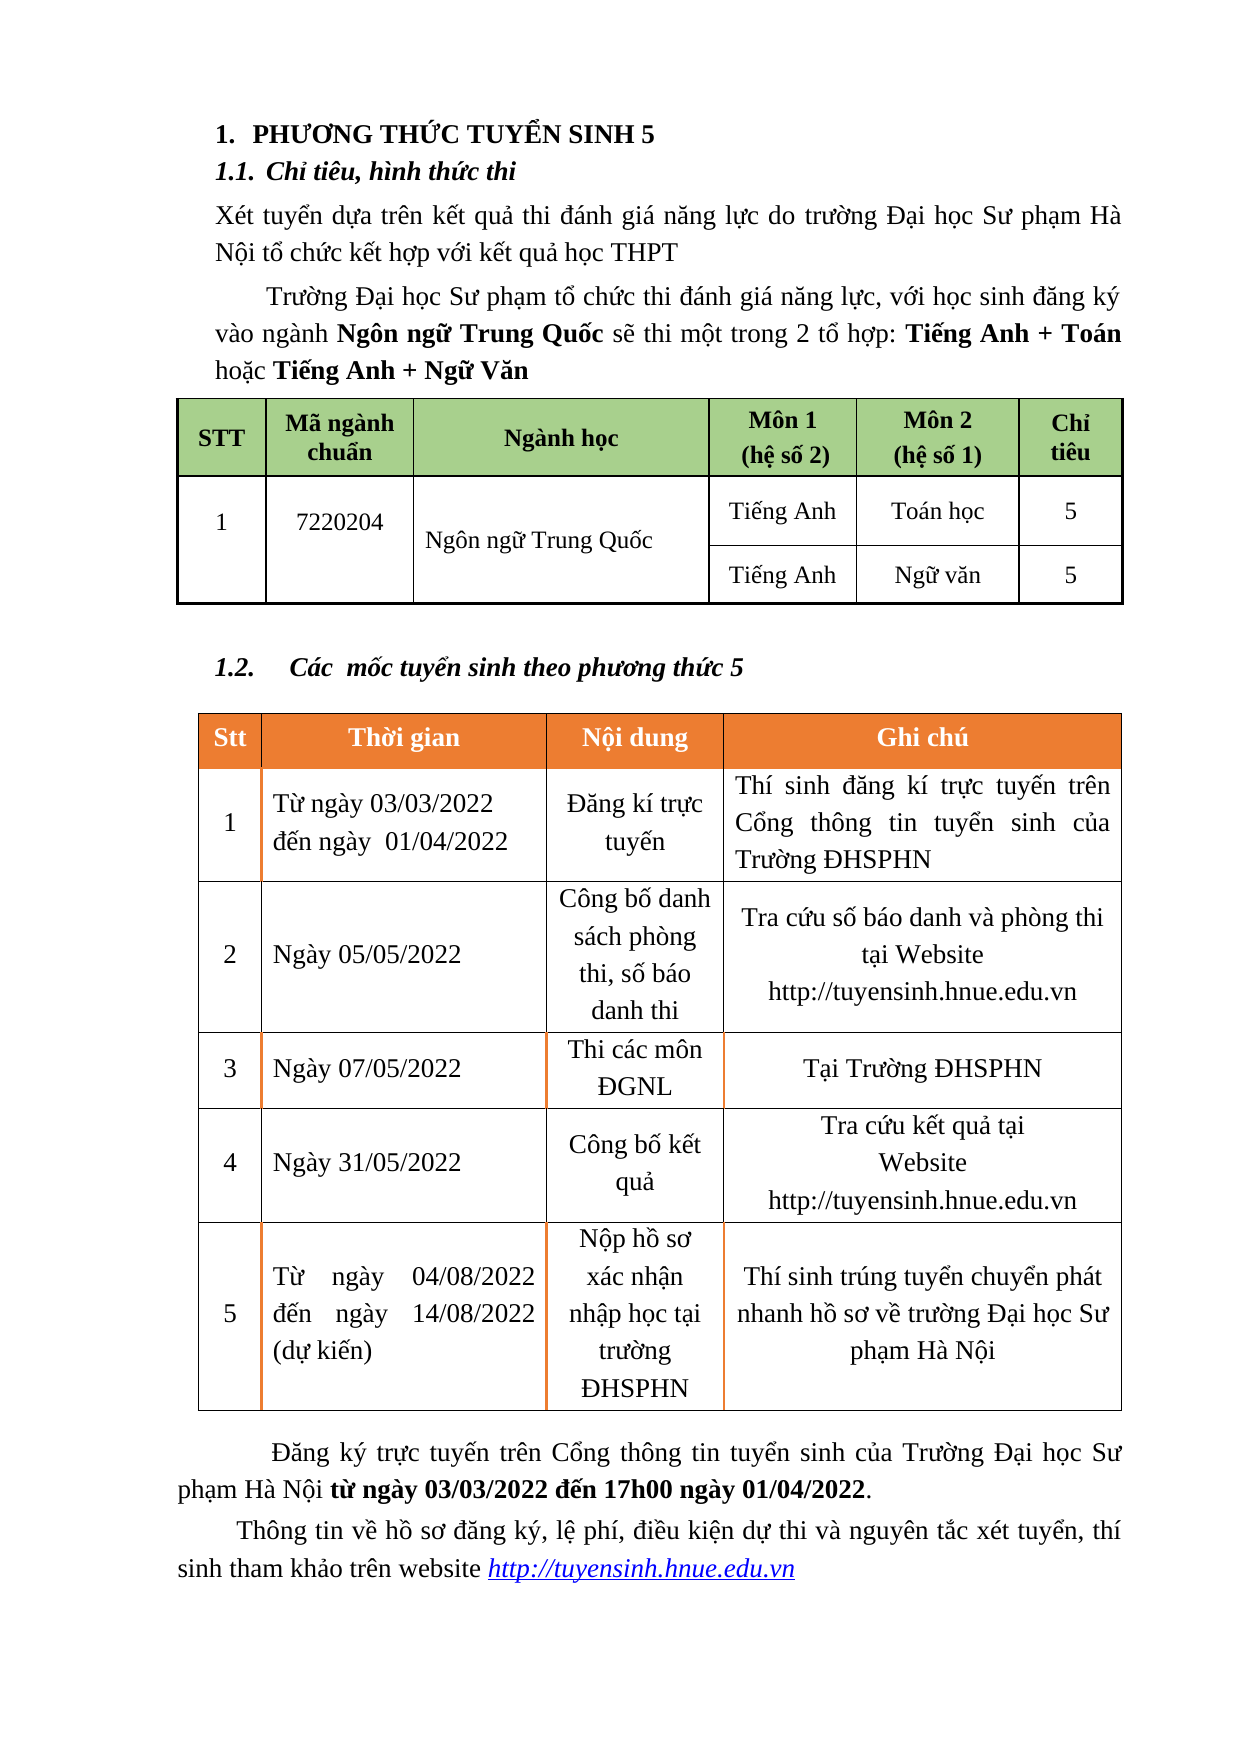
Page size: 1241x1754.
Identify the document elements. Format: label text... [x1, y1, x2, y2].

table_header Stt [199, 714, 261, 767]
table_cell Thi các môn ĐGNL [548, 1033, 723, 1108]
table_cell Tra cứu kết quả tại Website http://tuyensinh.hnue.edu.vn [724, 1109, 1121, 1222]
table_cell Thí sinh đăng kí trực tuyến trên Cổng thông tin tuyển sinh của Trường ĐHSPHN [724, 769, 1121, 881]
table_cell Công bố danh sách phòng thi, số báo danh thi [547, 882, 723, 1032]
table_cell 1 [199, 769, 260, 881]
table_header Ngành học [414, 399, 708, 475]
table_cell 3 [199, 1033, 260, 1108]
table_cell Từ ngày 04/08/2022 đến ngày 14/08/2022 (dự kiến) [263, 1223, 545, 1409]
table_cell Công bố kết quả [547, 1109, 723, 1222]
text Thông tin về hồ sơ đăng ký, lệ phí, điều kiện dự thi và nguyên tắc xét tuyển, thí sinh tham khảo trên website http://tuyensinh.hnue.edu.vn [177, 1514, 1122, 1583]
table_cell Ngày 31/05/2022 [262, 1109, 546, 1222]
table_cell Tra cứu số báo danh và phòng thi tại Website http://tuyensinh.hnue.edu.vn [724, 882, 1121, 1032]
list Các mốc tuyển sinh theo phương thức 5 [214, 651, 1122, 682]
table_header Ghi chú [724, 714, 1121, 767]
list Chỉ tiêu, hình thức thi [215, 155, 1122, 187]
table_header Môn 2 (hệ số 1) [857, 399, 1018, 475]
table_cell Đăng kí trực tuyến [547, 769, 723, 881]
table_cell Nộp hồ sơ xác nhận nhập học tại trường ĐHSPHN [548, 1223, 723, 1409]
table_cell Tiếng Anh [710, 477, 856, 545]
table_cell Ngày 05/05/2022 [262, 882, 546, 1032]
table_cell 2 [199, 882, 261, 1032]
table_cell 5 [199, 1223, 260, 1409]
table_cell 5 [1020, 546, 1121, 602]
table_cell 4 [199, 1109, 261, 1222]
table_cell Từ ngày 03/03/2022 đến ngày 01/04/2022 [263, 769, 546, 881]
table_cell Toán học [857, 477, 1018, 545]
table_cell Tiếng Anh [710, 546, 856, 602]
text Xét tuyển dựa trên kết quả thi đánh giá năng lực do trường Đại học Sư phạm Hà Nội tổ chức kết hợp với kết quả học THPT [215, 199, 1122, 267]
table_header Nội dung [547, 714, 723, 767]
table_header Mã ngành chuẩn [267, 399, 413, 475]
text Trường Đại học Sư phạm tổ chức thi đánh giá năng lực, với học sinh đăng ký vào ngành Ngôn ngữ Trung Quốc sẽ thi một trong 2 tổ hợp: Tiếng Anh + Toán hoặc Tiếng Anh + Ngữ Văn [215, 280, 1122, 386]
table_cell Ngày 07/05/2022 [263, 1033, 545, 1108]
table_cell 7220204 [267, 477, 413, 602]
table_header Môn 1 (hệ số 2) [710, 399, 856, 475]
table_cell Ngữ văn [857, 546, 1018, 602]
table_header STT [179, 399, 265, 475]
text Đăng ký trực tuyến trên Cổng thông tin tuyển sinh của Trường Đại học Sư phạm Hà Nội từ ngày 03/03/2022 đến 17h00 ngày 01/04/2022. [177, 1436, 1122, 1504]
table_cell 5 [1020, 477, 1121, 545]
table_cell Tại Trường ĐHSPHN [725, 1033, 1121, 1108]
table_cell Thí sinh trúng tuyển chuyển phát nhanh hồ sơ về trường Đại học Sư phạm Hà Nội [725, 1223, 1121, 1409]
list PHƯƠNG THỨC TUYỂN SINH 5 [215, 118, 1122, 149]
table_cell Ngôn ngữ Trung Quốc [414, 477, 708, 602]
table_cell 1 [179, 477, 265, 602]
table_header Chỉ tiêu [1020, 399, 1121, 475]
table_header Thời gian [262, 714, 546, 767]
